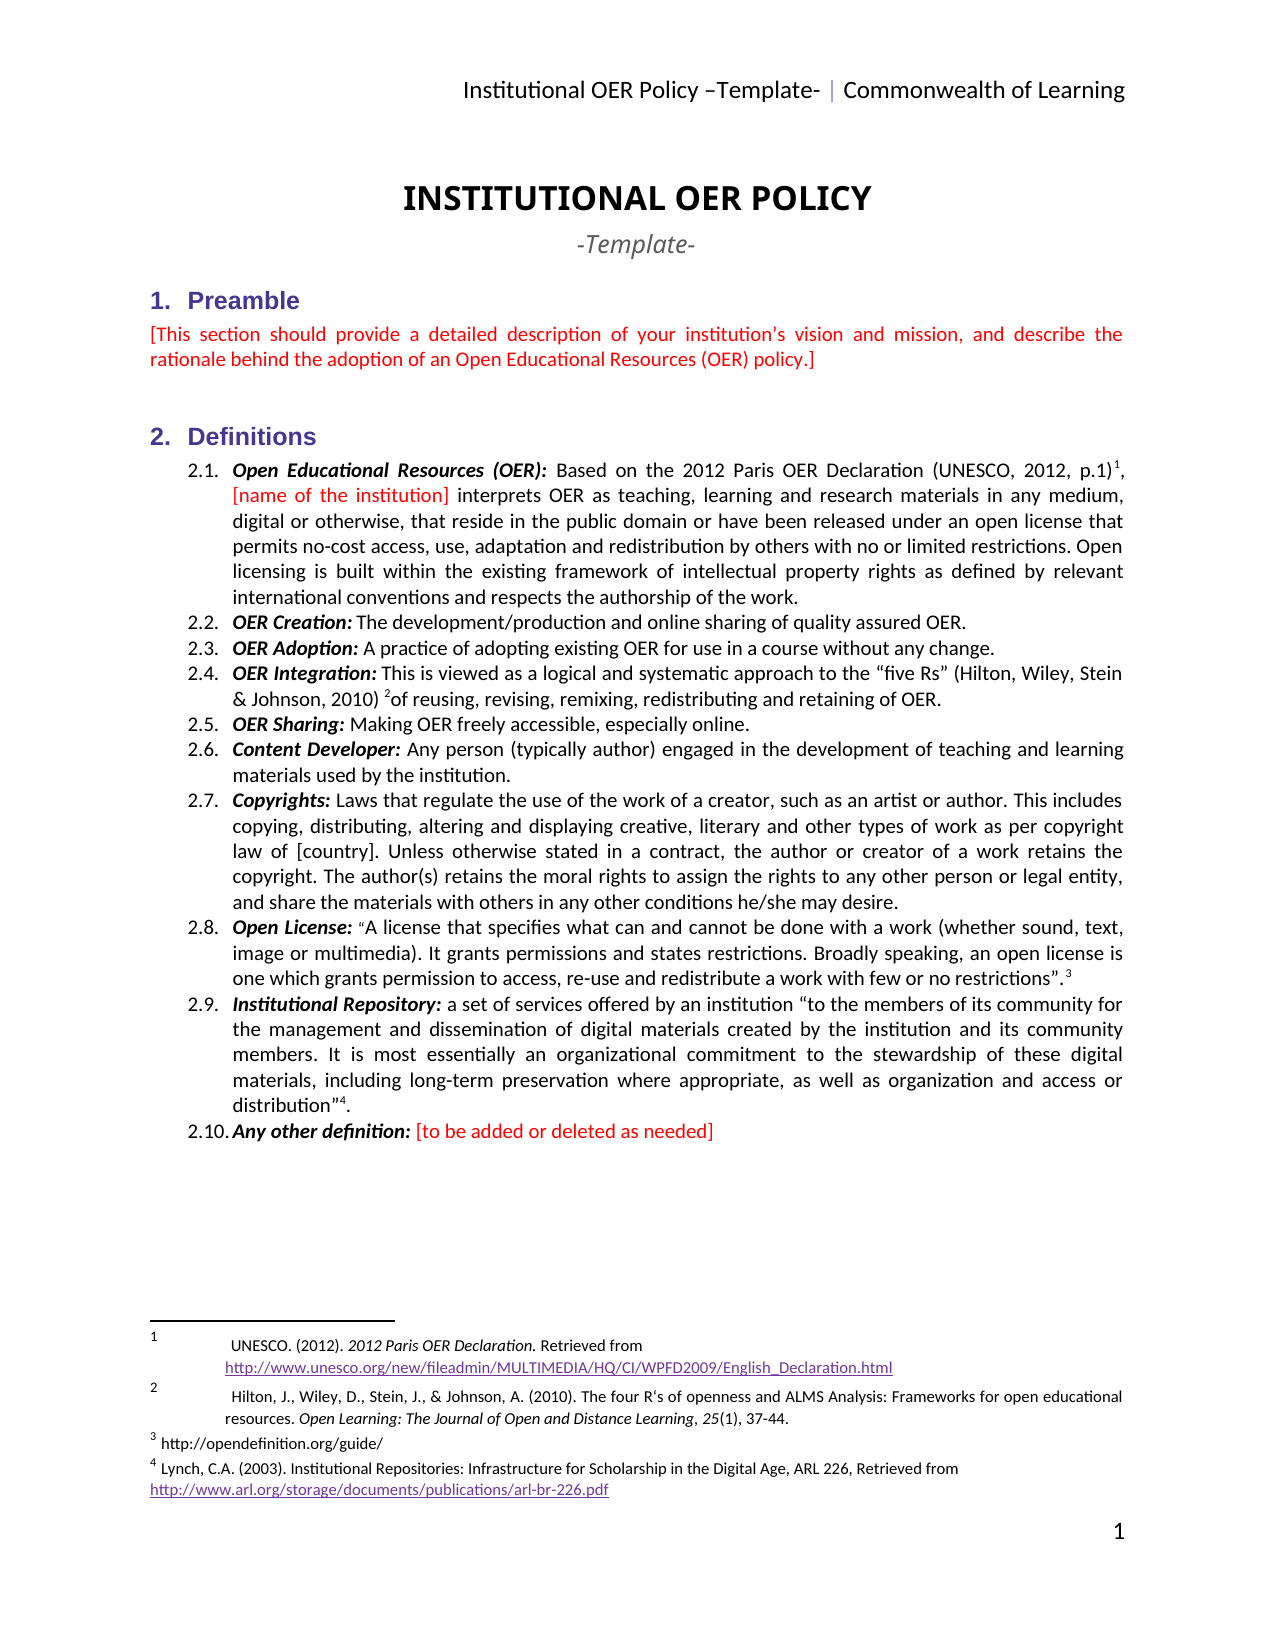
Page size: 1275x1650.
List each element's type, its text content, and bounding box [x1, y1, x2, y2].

text [This section should provide a detailed description of your institution’s vision and mission, and describe the rationale behind the adoption of an Open Educational Resources (OER) policy.] [150, 321, 1125, 372]
list OER Sharing: Making OER freely accessible, especially online. [187, 711, 1125, 737]
subtitle Preamble [150, 286, 1125, 314]
subtitle -Template- [150, 227, 1125, 261]
list Content Developer: Any person (typically author) engaged in the development of teaching and learning materials used by the institution. [187, 737, 1125, 787]
list Open License: “A license that specifies what can and cannot be done with a work (whether sound, text, image or multimedia). It grants permissions and states restrictions. Broadly speaking, an open license is one which grants permission to access, re-use and redistribute a work with few or no restrictions”. [187, 914, 1125, 991]
list OER Integration: This is viewed as a logical and systematic approach to the “five Rs” (Hilton, Wiley, Stein & Johnson, 2010) of reusing, revising, remixing, redistributing and retaining of OER. [187, 660, 1125, 711]
list OER Adoption: A practice of adopting existing OER for use in a course without any change. [187, 635, 1125, 660]
subtitle Definitions [150, 422, 1125, 451]
list OER Creation: The development/production and online sharing of quality assured OER. [187, 609, 1125, 635]
title INSTITUTIONAL OER POLICY [150, 175, 1125, 220]
list Open Educational Resources (OER): Based on the 2012 Paris OER Declaration (UNESCO, 2012, p.1), [name of the institution] interprets OER as teaching, learning and research materials in any medium, digital or otherwise, that reside in the public domain or have been released under an open license that permits no-cost access, use, adaptation and redistribution by others with no or limited restrictions. Open licensing is built within the existing framework of intellectual property rights as defined by relevant international conventions and respects the authorship of the work. [187, 457, 1125, 609]
list Any other definition: [to be added or deleted as needed] [187, 1118, 1125, 1143]
list Copyrights: Laws that regulate the use of the work of a creator, such as an artist or author. This includes copying, distributing, altering and displaying creative, literary and other types of work as per copyright law of [country]. Unless otherwise stated in a contract, the author or creator of a work retains the copyright. The author(s) retains the moral rights to assign the rights to any other person or legal entity, and share the materials with others in any other conditions he/she may desire. [187, 787, 1125, 914]
list Institutional Repository: a set of services offered by an institution “to the members of its community for the management and dissemination of digital materials created by the institution and its community members. It is most essentially an organizational commitment to the stewardship of these digital materials, including long-term preservation where appropriate, as well as organization and access or distribution”. [187, 991, 1125, 1118]
